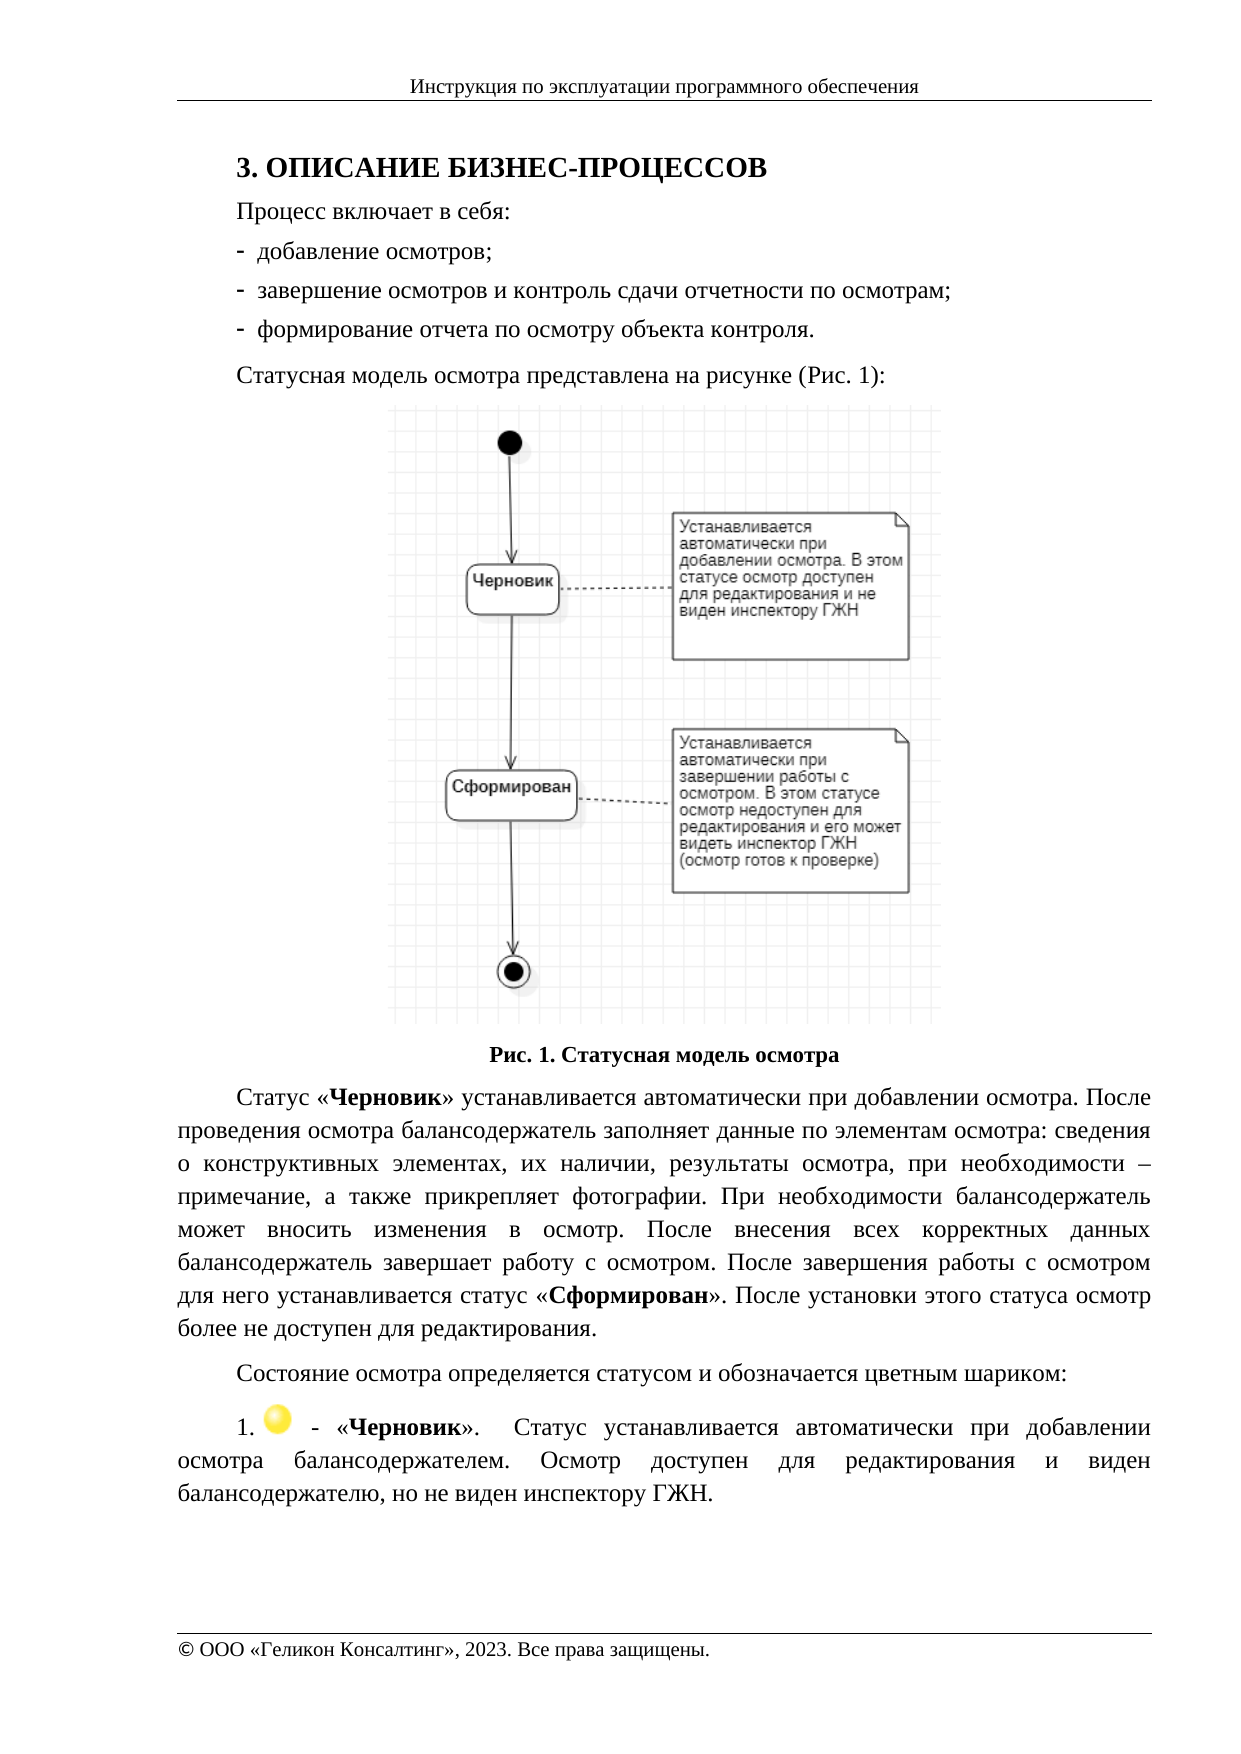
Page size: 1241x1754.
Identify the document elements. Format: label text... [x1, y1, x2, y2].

text добавление осмотров; [177, 236, 1152, 264]
text Состояние осмотра определяется статусом и обозначается цветным шариком: [177, 1358, 1152, 1387]
text Статус «Черновик» устанавливается автоматически при добавлении осмотра. После проведения осмотра балансодержатель заполняет данные по элементам осмотра: сведения о конструктивных элементах, их наличии, результаты осмотра, при необходимости – примечание, а также прикрепляет фотографии. При необходимости балансодержатель может вносить изменения в осмотр. После внесения всех корректных данных балансодержатель завершает работу с осмотром. После завершения работы с осмотром для него устанавливается статус «Сформирован». После установки этого статуса осмотр более не доступен для редактирования. [177, 1082, 1152, 1342]
list - «Черновик». Статус устанавливается автоматически при добавлении осмотра балансодержателем. Осмотр доступен для редактирования и виден балансодержателю, но не виден инспектору ГЖН. [177, 1404, 1152, 1507]
text завершение осмотров и контроль сдачи отчетности по осмотрам; [177, 275, 1152, 304]
list Описание бизнес-процессов [177, 150, 1152, 184]
text Рис. 1. Статусная модель осмотра [177, 1041, 1152, 1067]
picture [387, 405, 941, 1024]
picture [261, 1403, 294, 1436]
text формирование отчета по осмотру объекта контроля. [177, 314, 1152, 343]
text Процесс включает в себя: [177, 196, 1152, 225]
text Статусная модель осмотра представлена на рисунке (рис. 1): [177, 360, 1152, 388]
